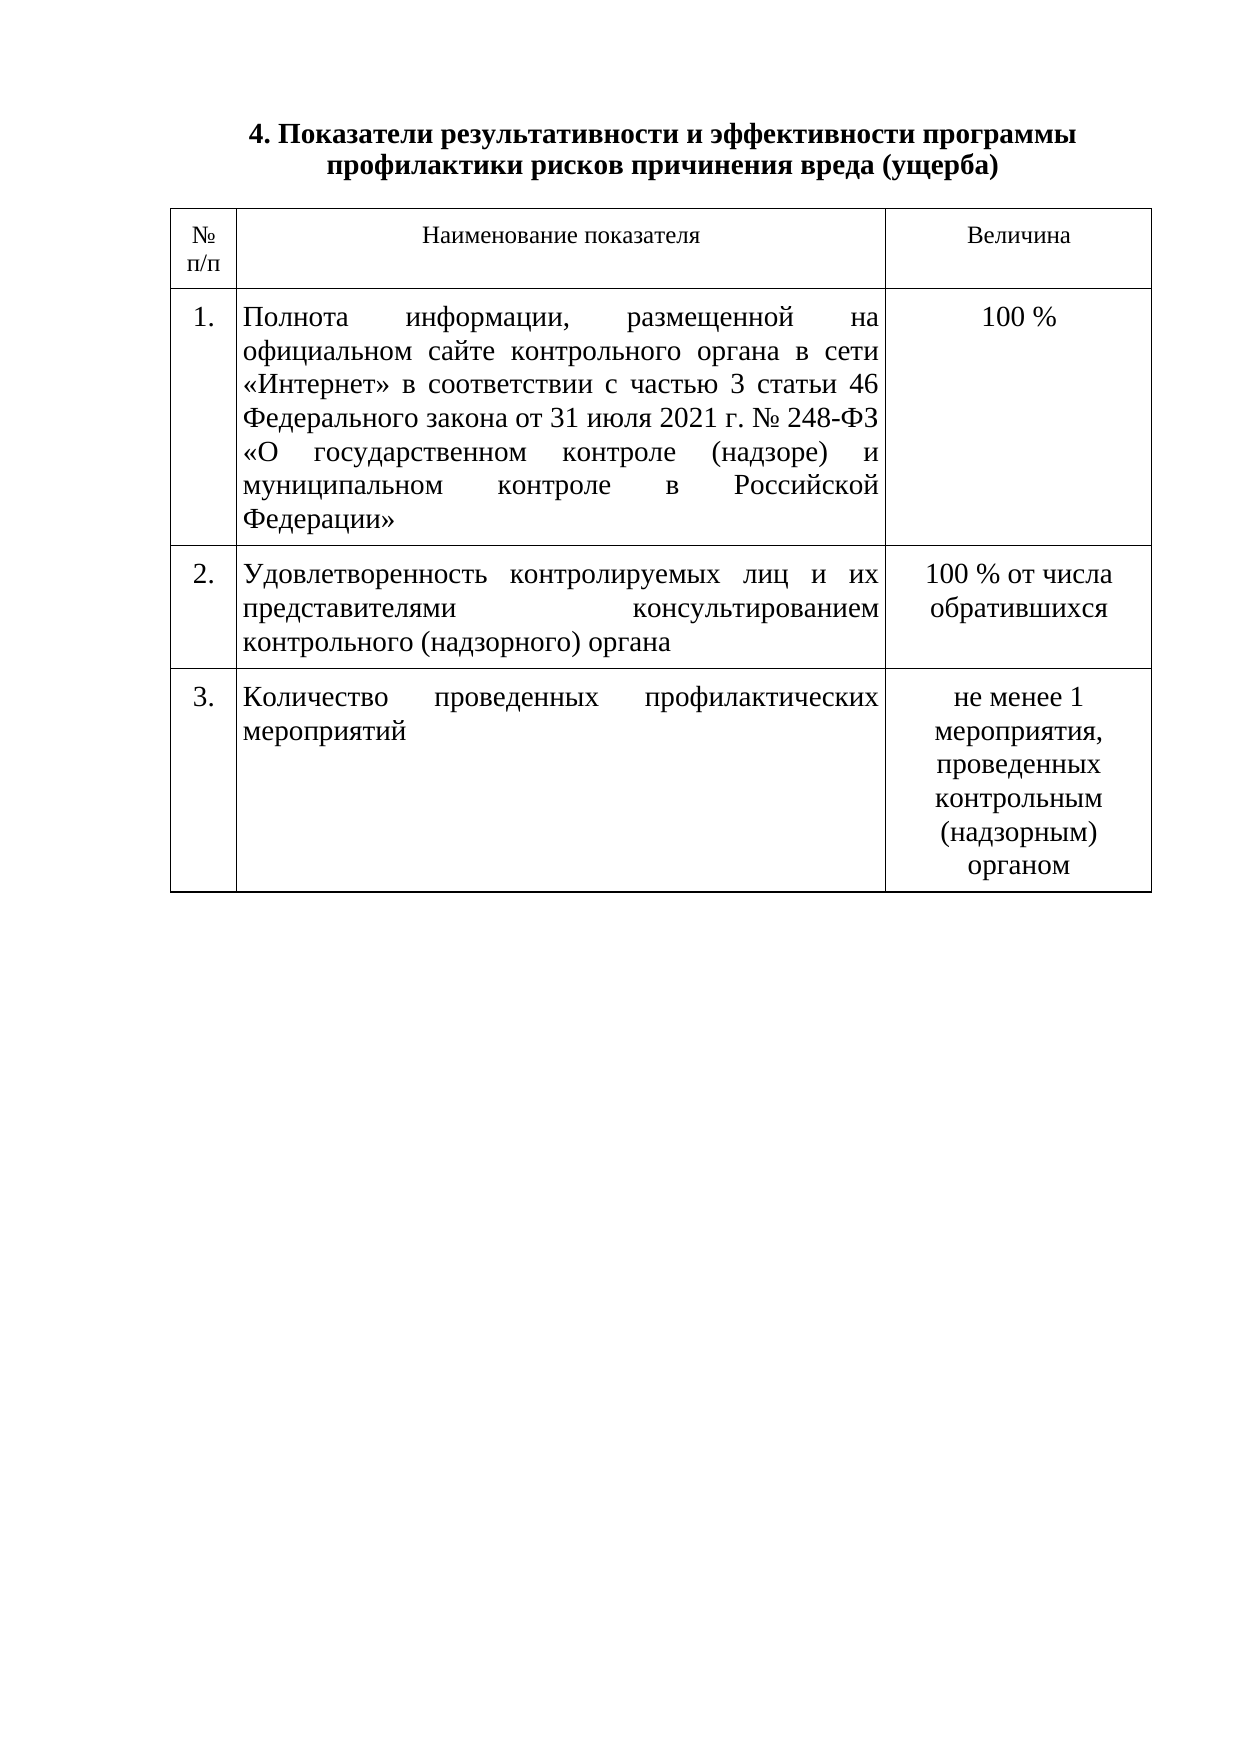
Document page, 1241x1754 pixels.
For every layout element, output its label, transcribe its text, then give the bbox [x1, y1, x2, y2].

table_cell 1. [171, 289, 236, 545]
table_cell 2. [171, 546, 236, 668]
table_header № п/п [171, 209, 236, 288]
table_cell Количество проведенных профилактических мероприятий [237, 669, 885, 891]
table_cell 100 % [886, 289, 1151, 545]
table_header Наименование показателя [237, 209, 885, 288]
table_cell не менее 1 мероприятия, проведенных контрольным (надзорным) органом [886, 669, 1151, 891]
text 4. Показатели результативности и эффективности программы профилактики рисков причинения вреда (ущерба) [177, 118, 1148, 181]
table_header Величина [886, 209, 1151, 288]
table_cell 100 % от числа обратившихся [886, 546, 1151, 668]
table_cell 3. [171, 669, 236, 891]
table_cell Удовлетворенность контролируемых лиц и их представителями консультированием контрольного (надзорного) органа [237, 546, 885, 668]
table_cell Полнота информации, размещенной на официальном сайте контрольного органа в сети «Интернет» в соответствии с частью 3 статьи 46 Федерального закона от 31 июля 2021 г. № 248-ФЗ «О государственном контроле (надзоре) и муниципальном контроле в Российской Федерации» [237, 289, 885, 545]
